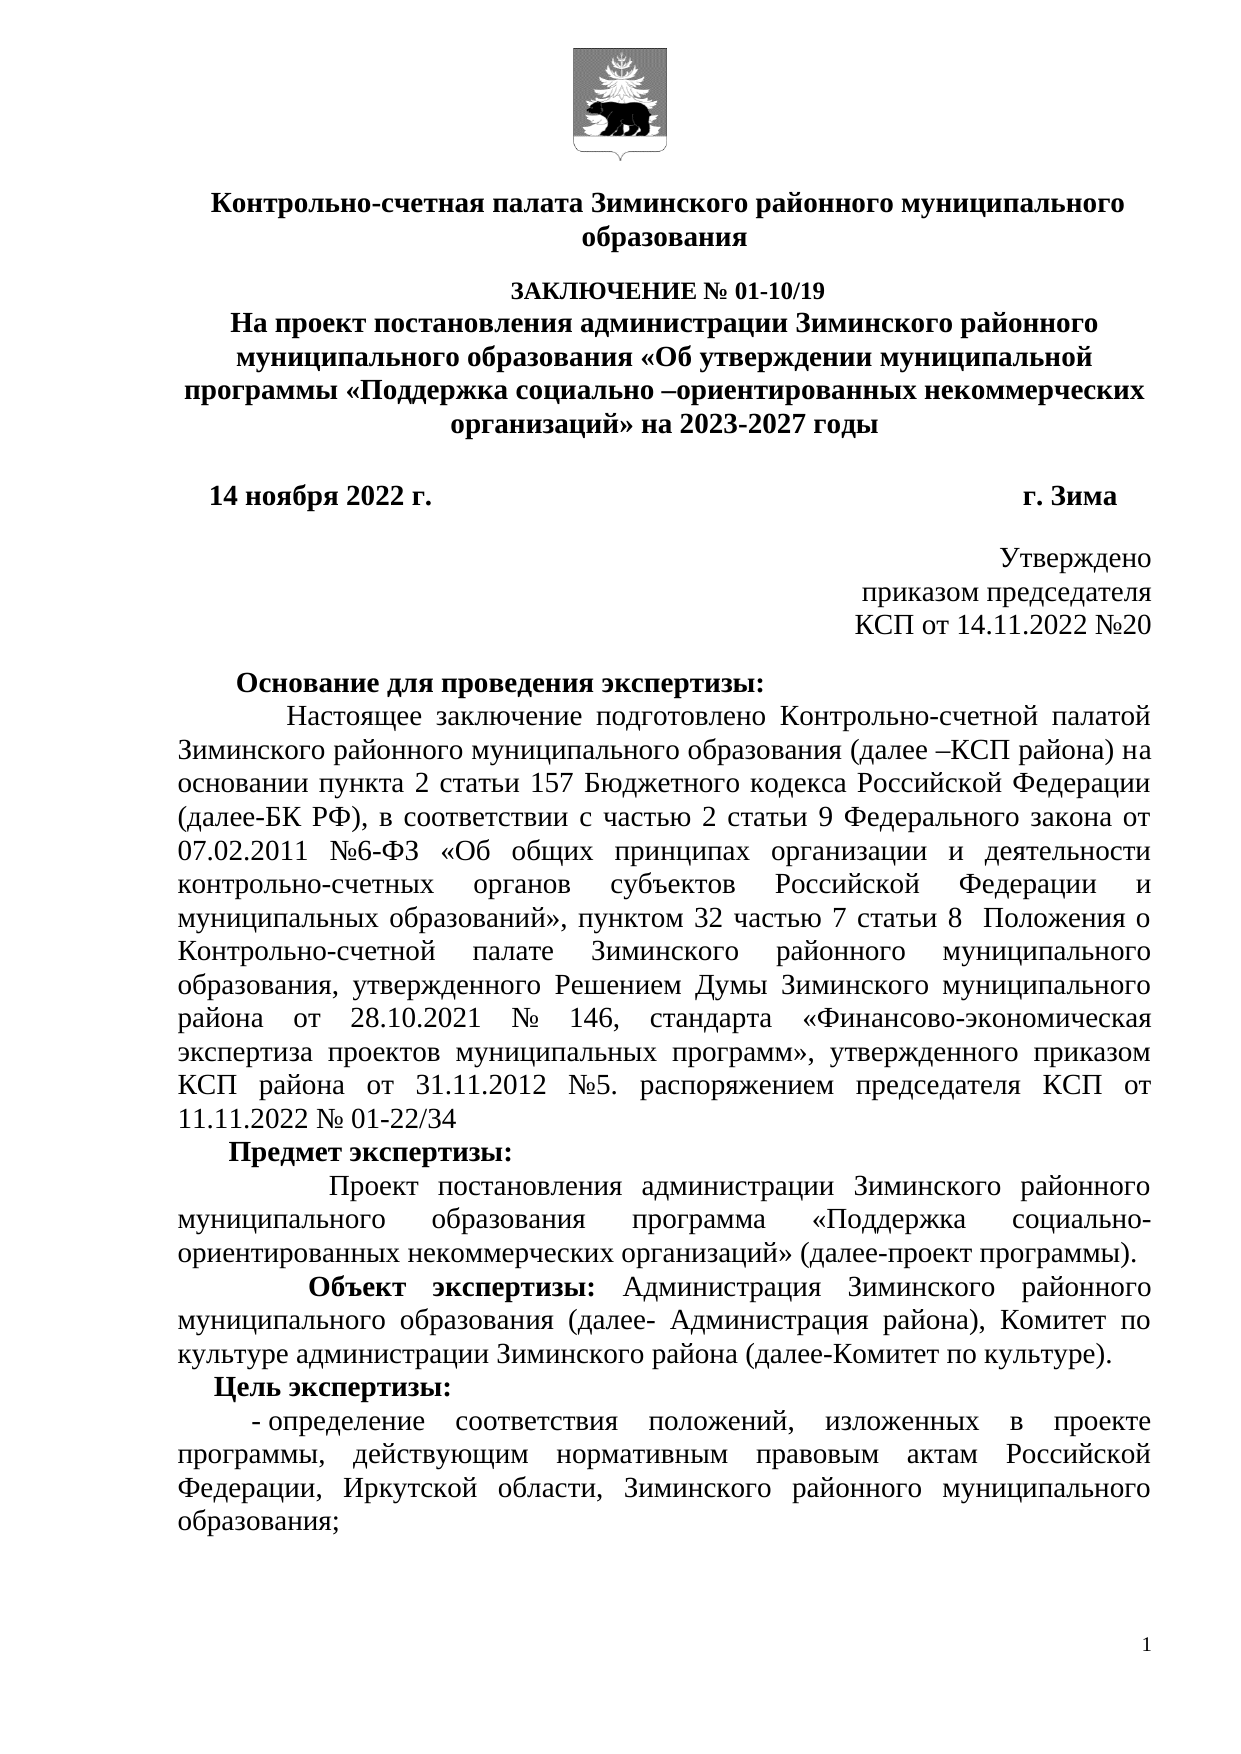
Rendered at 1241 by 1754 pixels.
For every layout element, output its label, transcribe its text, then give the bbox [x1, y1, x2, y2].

text Контрольно-счетная палата Зиминского районного муниципального [177, 185, 1152, 219]
text ЗАКЛЮЧЕНИЕ № 01-10/19 [177, 276, 1152, 305]
text Настоящее заключение подготовлено Контрольно-счетной палатой Зиминского районного муниципального образования (далее –КСП района) на основании пункта 2 статьи 157 Бюджетного кодекса Российской Федерации (далее-БК РФ), в соответствии с частью 2 статьи 9 Федерального закона от 07.02.2011 №6-ФЗ «Об общих принципах организации и деятельности контрольно-счетных органов субъектов Российской Федерации и муниципальных образований», пунктом 32 частью 7 статьи 8 Положения о Контрольно-счетной палате Зиминского районного муниципального образования, утвержденного Решением Думы Зиминского муниципального района от 28.10.2021 № 146, стандарта «Финансово-экономическая экспертиза проектов муниципальных программ», утвержденного приказом КСП района от 31.11.2012 №5. распоряжением председателя КСП от 11.11.2022 № 01-22/34 [177, 698, 1152, 1134]
text Объект экспертизы: Администрация Зиминского районного муниципального образования (далее- Администрация района), Комитет по культуре администрации Зиминского района (далее-Комитет по культуре). [177, 1269, 1152, 1369]
text Проект постановления администрации Зиминского районного муниципального образования программа «Поддержка социально-ориентированных некоммерческих организаций» (далее-проект программы). [177, 1168, 1152, 1269]
text приказом председателя [177, 574, 1152, 607]
text Цель экспертизы: [177, 1369, 1152, 1403]
text КСП от 14.11.2022 №20 [177, 607, 1152, 641]
text Основание для проведения экспертизы: [177, 665, 1152, 698]
text 14 ноября 2022 г. г. Зима [177, 478, 1152, 511]
text Утверждено [177, 540, 1152, 574]
text - определение соответствия положений, изложенных в проекте программы, действующим нормативным правовым актам Российской Федерации, Иркутской области, Зиминского районного муниципального образования; [177, 1403, 1152, 1537]
picture [573, 48, 667, 161]
text образования [177, 219, 1152, 252]
text Предмет экспертизы: [177, 1134, 1152, 1168]
text На проект постановления администрации Зиминского районного муниципального образования «Об утверждении муниципальной программы «Поддержка социально –ориентированных некоммерческих организаций» на 2023-2027 годы [177, 305, 1152, 439]
